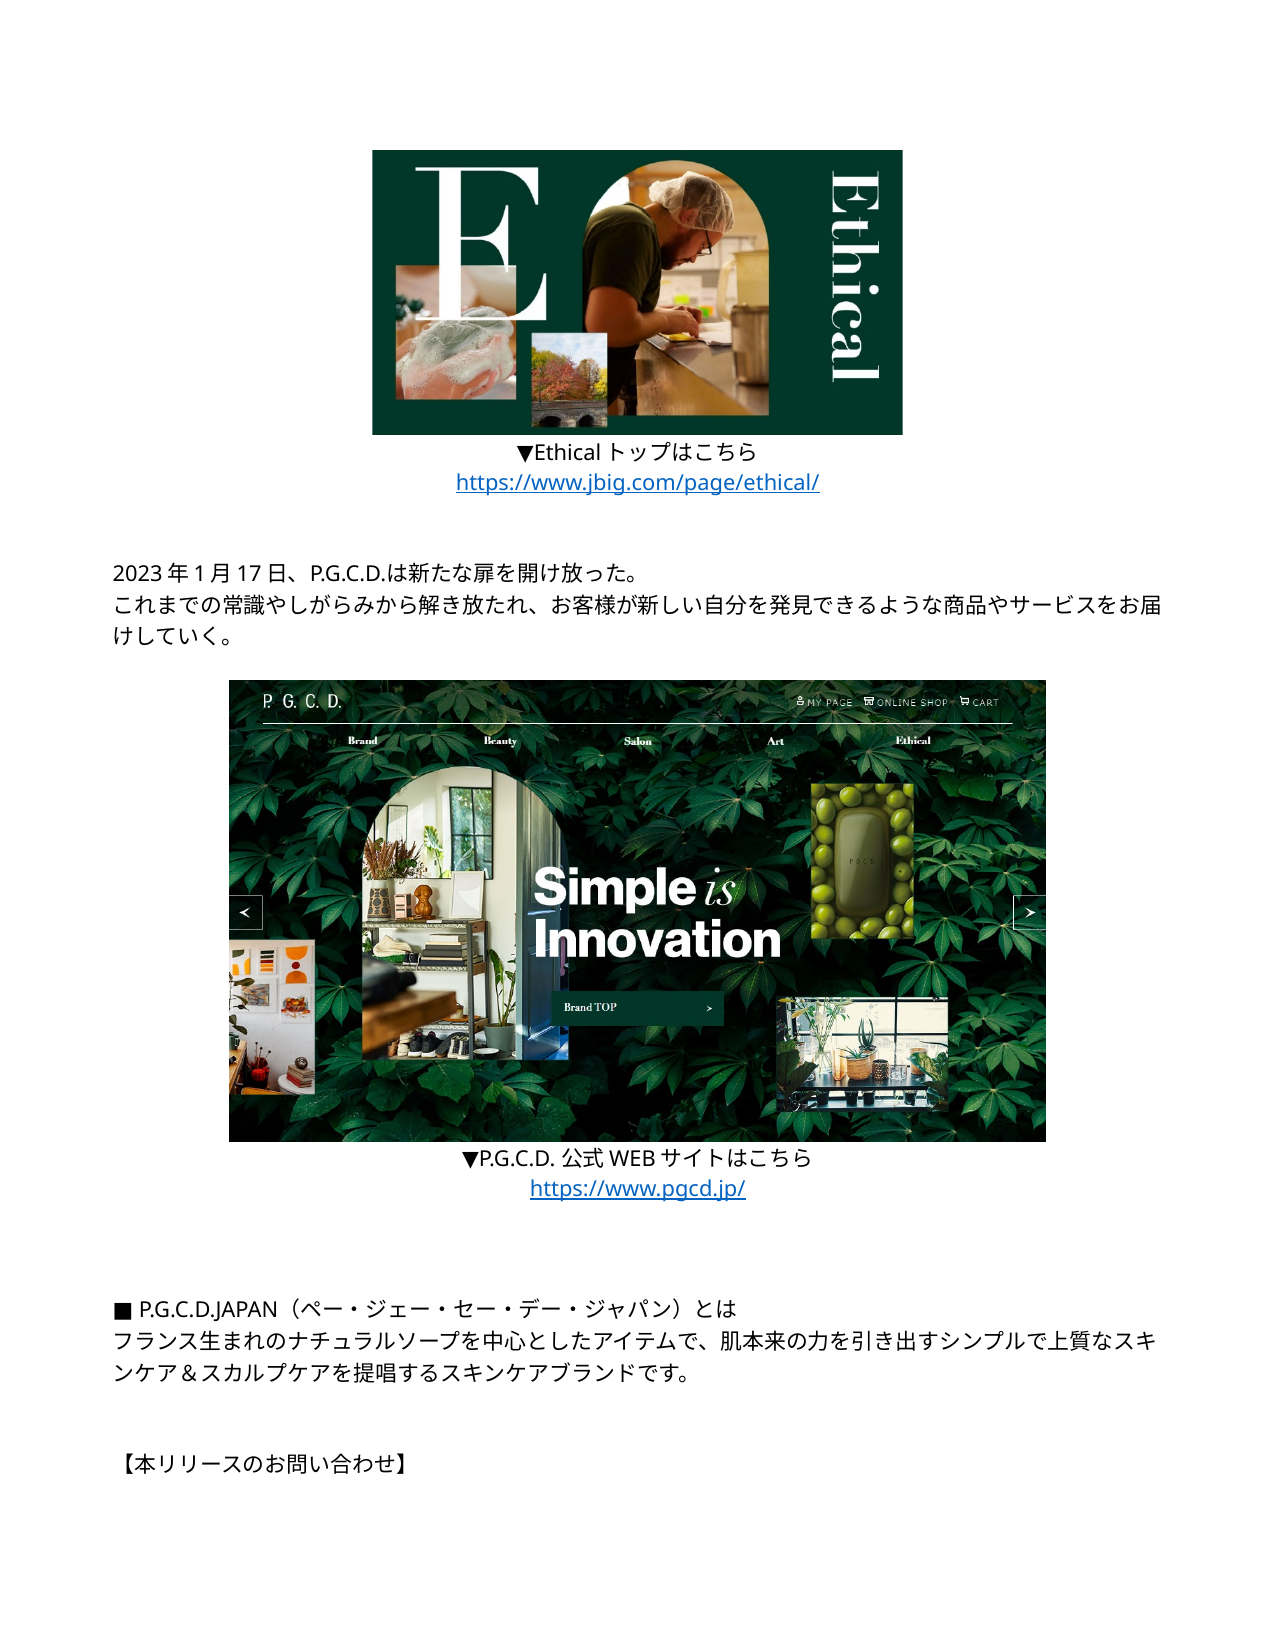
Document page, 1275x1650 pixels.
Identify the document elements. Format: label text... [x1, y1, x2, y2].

text 2023年1月17日、P.G.C.D.は新たな扉を開け放った。 [112, 556, 1162, 588]
text https://www.jbig.com/page/ethical/ [112, 467, 1162, 496]
text フランス生まれのナチュラルソープを中心としたアイテムで、肌本来の力を引き出すシンプルで上質なスキンケア＆スカルプケアを提唱するスキンケアブランドです。 [112, 1324, 1162, 1387]
text ▼P.G.C.D. 公式WEBサイトはこちら [112, 1141, 1162, 1173]
picture [229, 680, 1046, 1142]
picture [372, 150, 903, 435]
text 【本リリースのお問い合わせ】 [112, 1447, 1162, 1478]
text ▼Ethicalトップはこちら [112, 435, 1162, 467]
text ■ P.G.C.D.JAPAN（ペー・ジェー・セー・デー・ジャパン）とは [112, 1292, 1162, 1324]
text https://www.pgcd.jp/ [112, 1173, 1162, 1203]
text これまでの常識やしがらみから解き放たれ、お客様が新しい自分を発見できるような商品やサービスをお届けしていく。 [112, 588, 1162, 651]
